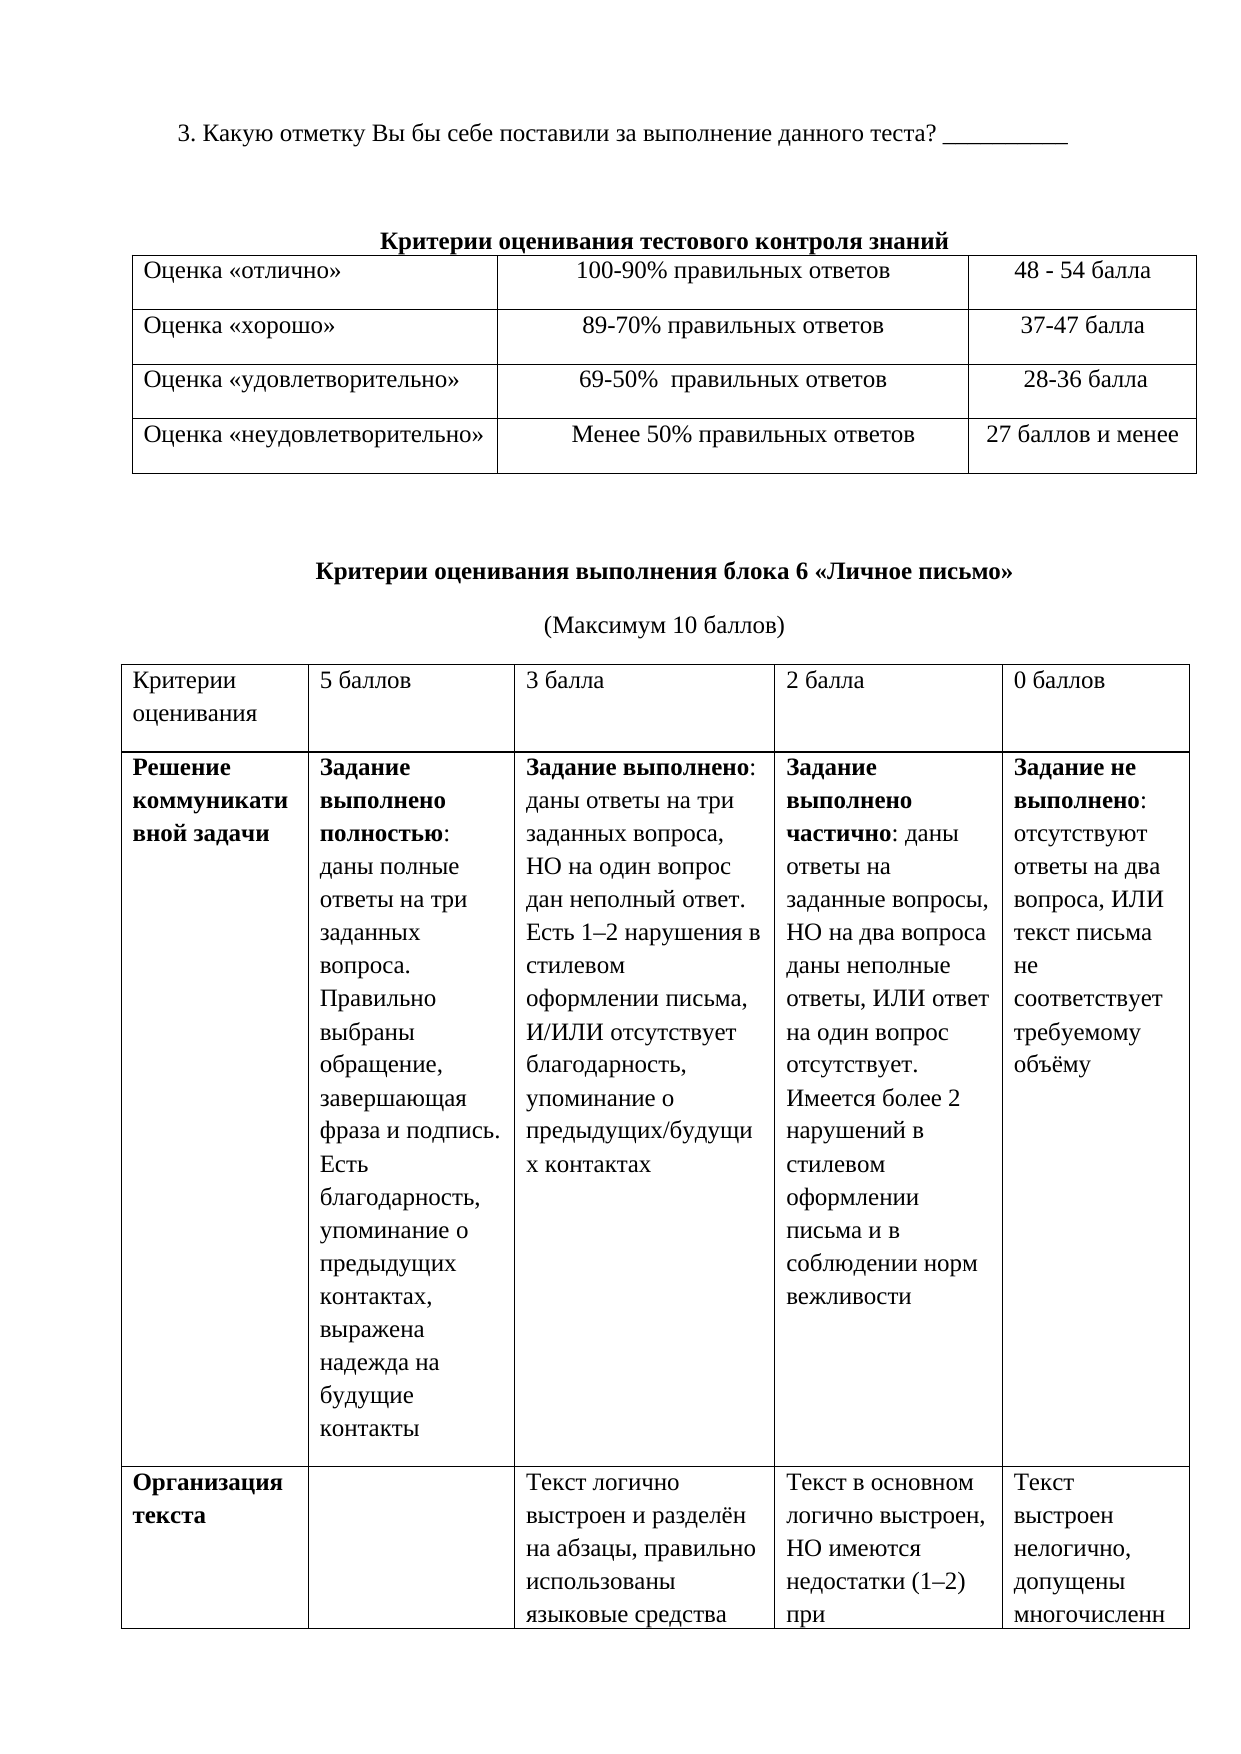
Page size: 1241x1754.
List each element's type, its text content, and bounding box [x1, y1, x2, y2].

table_header 48 - 54 балла [969, 256, 1196, 309]
table_cell Оценка «хорошо» [133, 310, 497, 363]
table_header 5 баллов [309, 665, 514, 751]
table_cell 27 баллов и менее [969, 419, 1196, 472]
table_cell Организация текста [122, 1467, 308, 1628]
table_cell Оценка «удовлетворительно» [133, 365, 497, 418]
table_cell Задание выполнено полностью: даны полные ответы на три заданных вопроса. Правильно выбраны обращение, завершающая фраза и подпись. Есть благодарность, упоминание о предыдущих контактах, выражена надежда на будущие контакты [309, 753, 514, 1466]
table_cell Задание выполнено: даны ответы на три заданных вопроса, НО на один вопрос дан неполный ответ. Есть 1–2 нарушения в стилевом оформлении письма, И/ИЛИ отсутствует благодарность, упоминание о предыдущих/будущих контактах [515, 753, 774, 1466]
text 3. Какую отметку Вы бы себе поставили за выполнение данного теста? __________ [177, 118, 1152, 147]
table_cell 89-70% правильных ответов [498, 310, 968, 363]
table_header 100-90% правильных ответов [498, 256, 968, 309]
table_cell Менее 50% правильных ответов [498, 419, 968, 472]
text Критерии оценивания выполнения блока 6 «Личное письмо» [177, 556, 1152, 585]
table_cell Решение коммуникативной задачи [122, 753, 308, 1466]
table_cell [1003, 1467, 1189, 1628]
table_cell Задание выполнено частично: даны ответы на заданные вопросы, НО на два вопроса даны неполные ответы, ИЛИ ответ на один вопрос отсутствует. Имеется более 2 нарушений в стилевом оформлении письма и в соблюдении норм вежливости [775, 753, 1002, 1466]
table_header Критерии оценивания [122, 665, 308, 751]
table_header 0 баллов [1003, 665, 1189, 751]
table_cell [515, 1467, 774, 1628]
table_header 2 балла [775, 665, 1002, 751]
table_cell [309, 1467, 514, 1628]
text (Максимум 10 баллов) [177, 610, 1152, 639]
table_header 3 балла [515, 665, 774, 751]
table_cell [775, 1467, 1002, 1628]
table_cell Оценка «неудовлетворительно» [133, 419, 497, 472]
table_cell 69-50% правильных ответов [498, 365, 968, 418]
table_header Оценка «отлично» [133, 256, 497, 309]
subtitle Критерии оценивания тестового контроля знаний [177, 226, 1152, 254]
table_cell Задание не выполнено: отсутствуют ответы на два вопроса, ИЛИ текст письма не соответствует требуемому объёму [1003, 753, 1189, 1466]
table_cell 37-47 балла [969, 310, 1196, 363]
table_cell 28-36 балла [969, 365, 1196, 418]
